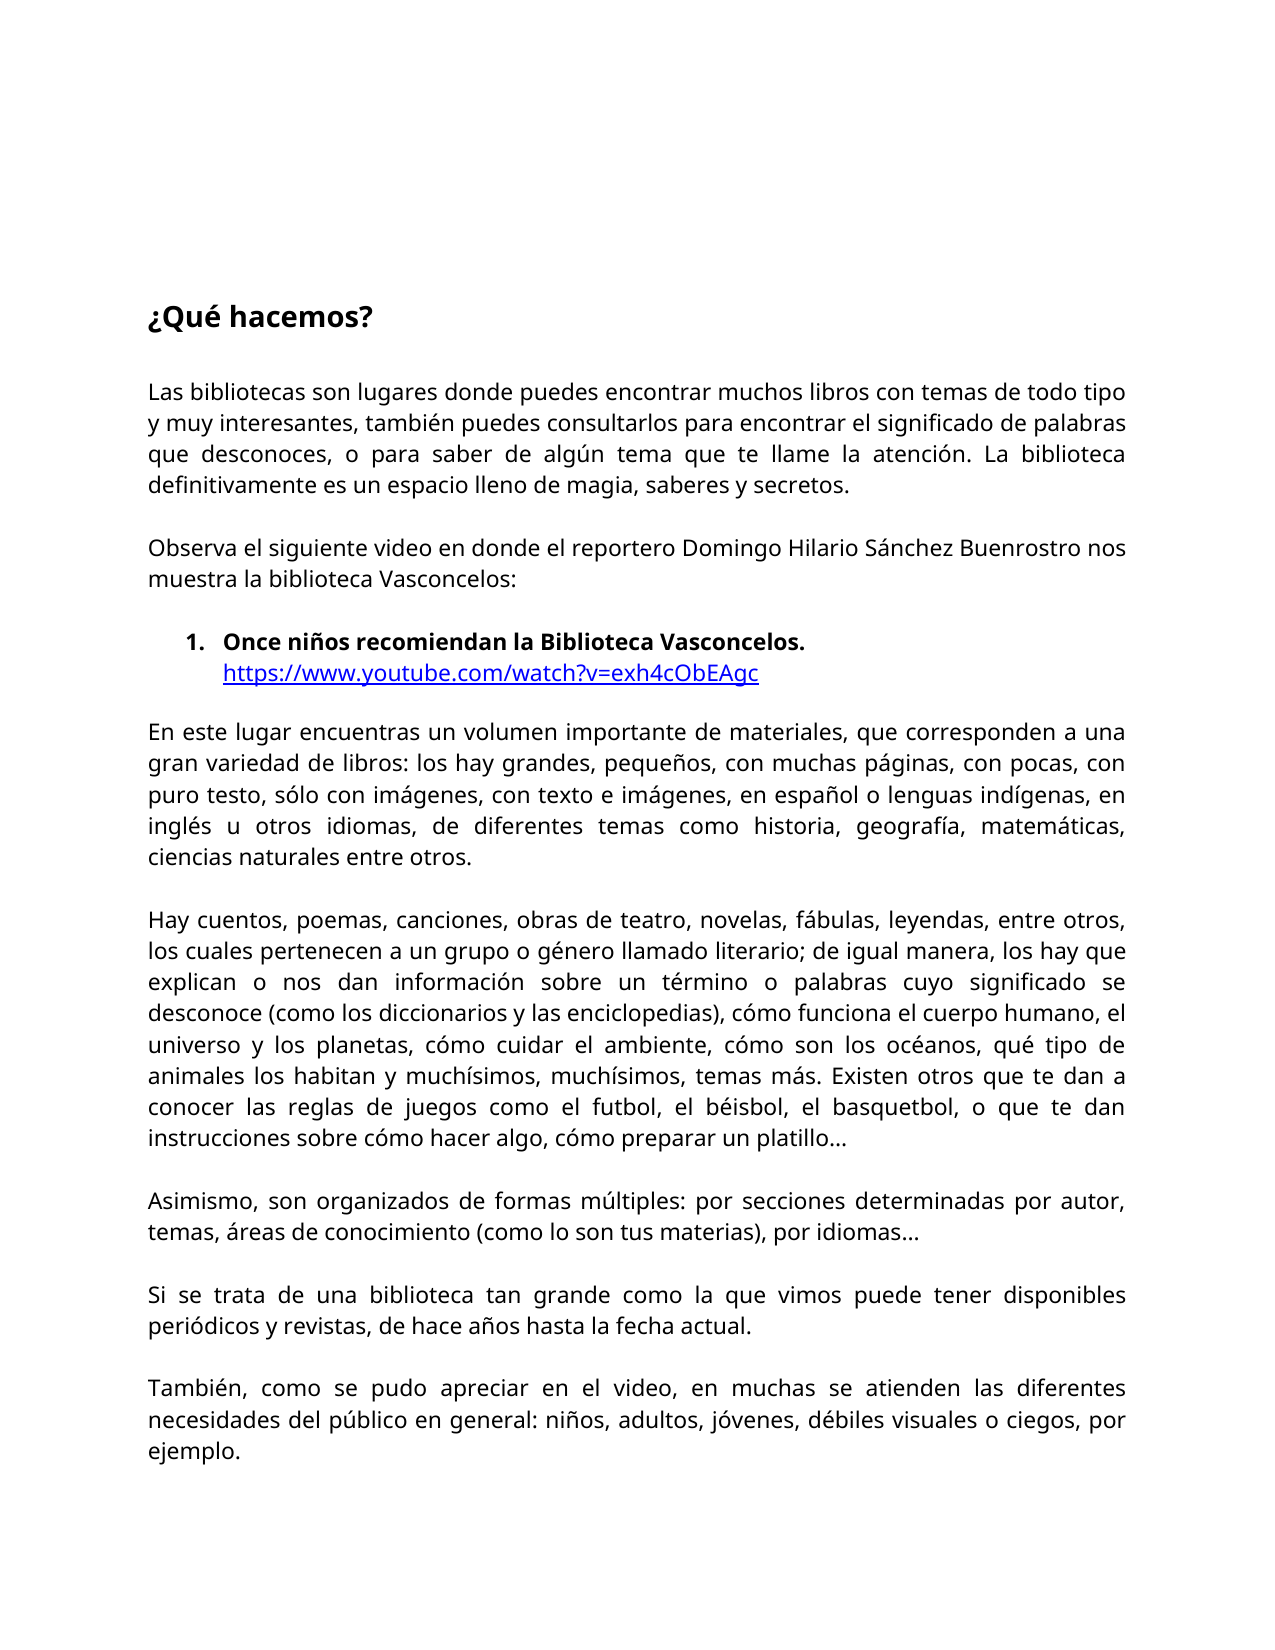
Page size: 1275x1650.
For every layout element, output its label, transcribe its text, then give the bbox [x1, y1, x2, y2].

text En este lugar encuentras un volumen importante de materiales, que corresponden a una gran variedad de libros: los hay grandes, pequeños, con muchas páginas, con pocas, con puro testo, sólo con imágenes, con texto e imágenes, en español o lenguas indígenas, en inglés u otros idiomas, de diferentes temas como historia, geografía, matemáticas, ciencias naturales entre otros. [148, 716, 1127, 872]
text ¿Qué hacemos? [148, 296, 1127, 336]
text Hay cuentos, poemas, canciones, obras de teatro, novelas, fábulas, leyendas, entre otros, los cuales pertenecen a un grupo o género llamado literario; de igual manera, los hay que explican o nos dan información sobre un término o palabras cuyo significado se desconoce (como los diccionarios y las enciclopedias), cómo funciona el cuerpo humano, el universo y los planetas, cómo cuidar el ambiente, cómo son los océanos, qué tipo de animales los habitan y muchísimos, muchísimos, temas más. Existen otros que te dan a conocer las reglas de juegos como el futbol, el béisbol, el basquetbol, o que te dan instrucciones sobre cómo hacer algo, cómo preparar un platillo… [148, 904, 1127, 1154]
text Observa el siguiente video en donde el reportero Domingo Hilario Sánchez Buenrostro nos muestra la biblioteca Vasconcelos: [148, 532, 1127, 594]
text También, como se pudo apreciar en el video, en muchas se atienden las diferentes necesidades del público en general: niños, adultos, jóvenes, débiles visuales o ciegos, por ejemplo. [148, 1372, 1127, 1466]
text Asimismo, son organizados de formas múltiples: por secciones determinadas por autor, temas, áreas de conocimiento (como lo son tus materias), por idiomas… [148, 1185, 1127, 1247]
text Las bibliotecas son lugares donde puedes encontrar muchos libros con temas de todo tipo y muy interesantes, también puedes consultarlos para encontrar el significado de palabras que desconoces, o para saber de algún tema que te llame la atención. La biblioteca definitivamente es un espacio lleno de magia, saberes y secretos. [148, 376, 1127, 501]
text Si se trata de una biblioteca tan grande como la que vimos puede tener disponibles periódicos y revistas, de hace años hasta la fecha actual. [148, 1279, 1127, 1341]
list Once niños recomiendan la Biblioteca Vasconcelos. [185, 626, 1127, 657]
list https://www.youtube.com/watch?v=exh4cObEAgc [223, 657, 1127, 688]
